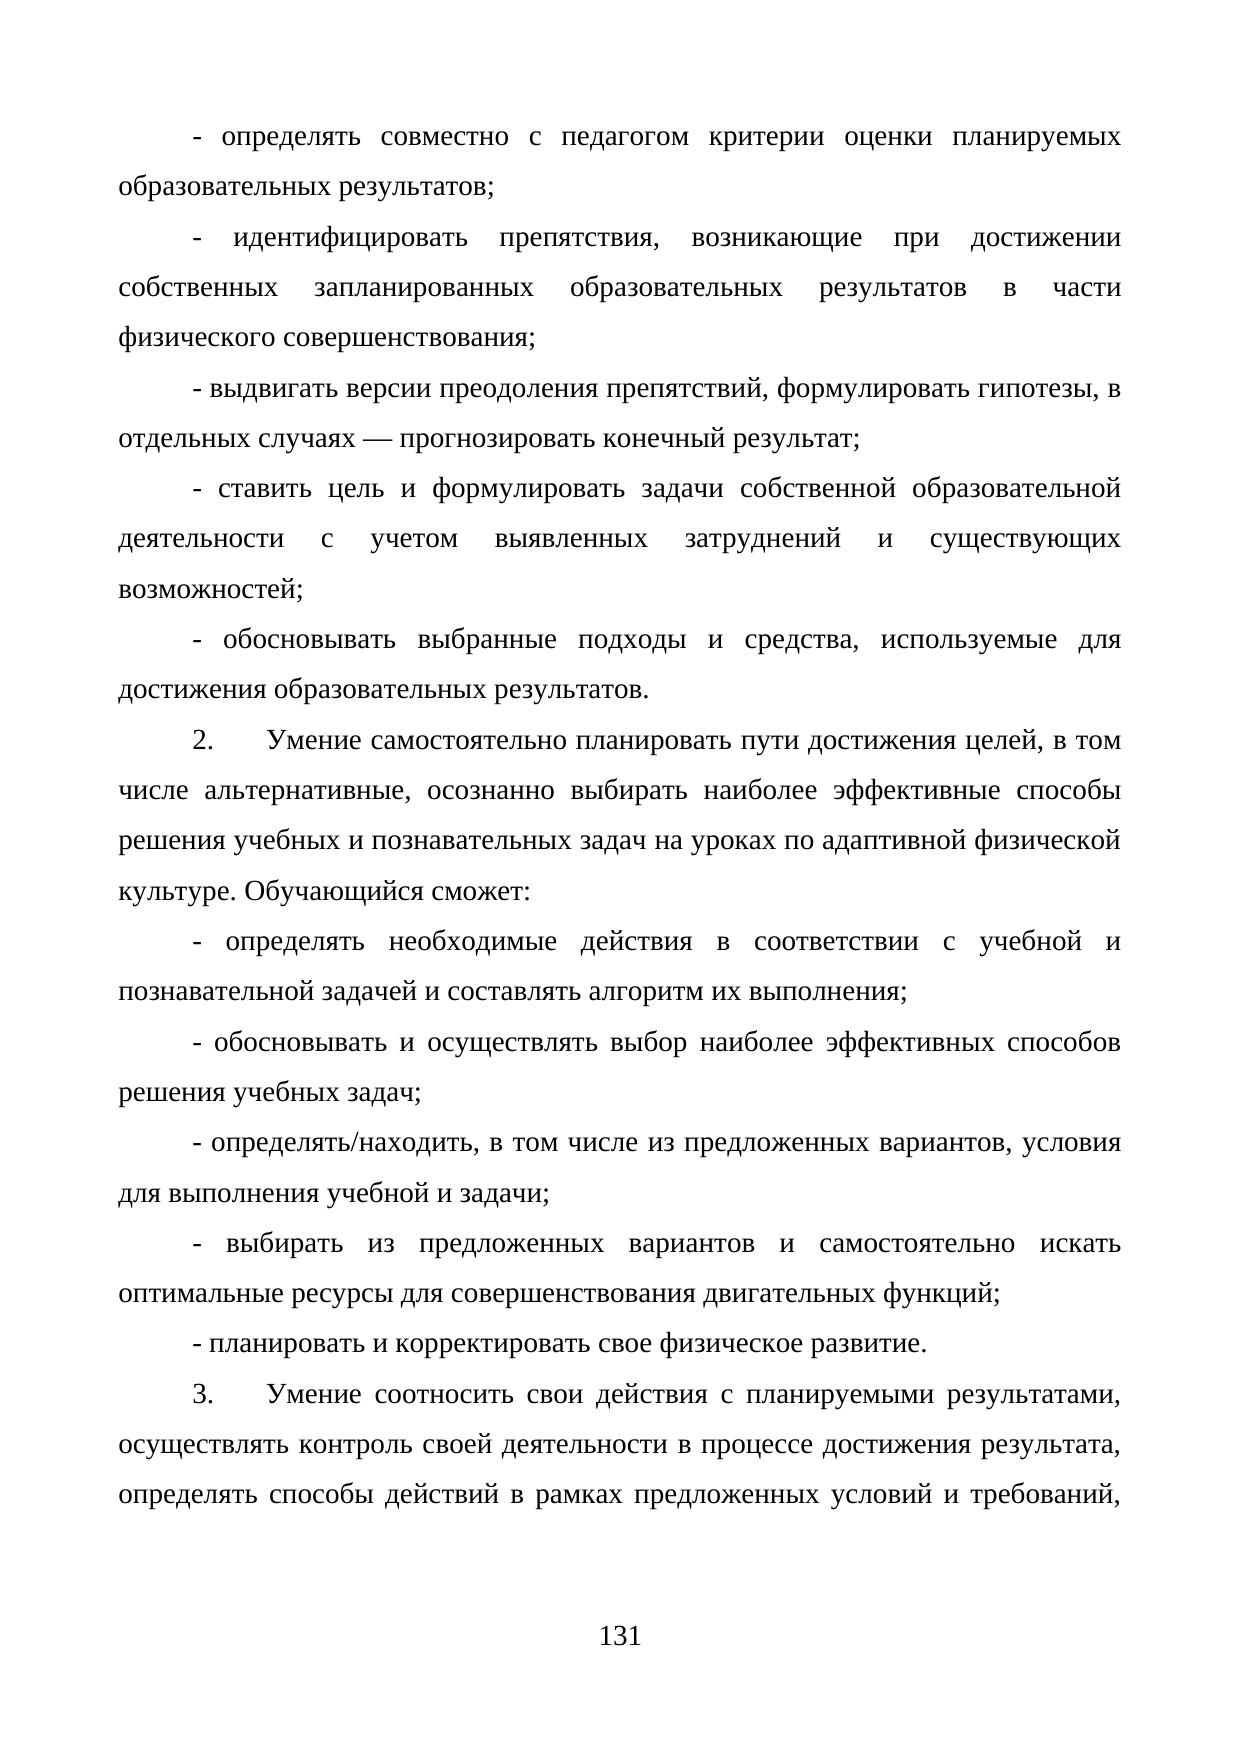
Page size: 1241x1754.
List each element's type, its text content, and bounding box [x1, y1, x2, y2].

text 2. Умение самостоятельно планировать пути достижения целей, в том числе альтернативные, осознанно выбирать наиболее эффективные способы решения учебных и познавательных задач на уроках по адаптивной физической культуре. Обучающийся сможет: [118, 722, 1122, 906]
text - определять/находить, в том числе из предложенных вариантов, условия для выполнения учебной и задачи; [118, 1124, 1122, 1208]
text - планировать и корректировать свое физическое развитие. [118, 1326, 1122, 1359]
text - определять необходимые действия в соответствии с учебной и познавательной задачей и составлять алгоритм их выполнения; [118, 923, 1122, 1007]
text - определять совместно с педагогом критерии оценки планируемых образовательных результатов; [118, 118, 1122, 202]
text - ставить цель и формулировать задачи собственной образовательной деятельности с учетом выявленных затруднений и существующих возможностей; [118, 470, 1122, 604]
text - идентифицировать препятствия, возникающие при достижении собственных запланированных образовательных результатов в части физического совершенствования; [118, 219, 1122, 353]
text - выбирать из предложенных вариантов и самостоятельно искать оптимальные ресурсы для совершенствования двигательных функций; [118, 1225, 1122, 1309]
text - обосновывать выбранные подходы и средства, используемые для достижения образовательных результатов. [118, 621, 1122, 705]
text - обосновывать и осуществлять выбор наиболее эффективных способов решения учебных задач; [118, 1024, 1122, 1108]
text - выдвигать версии преодоления препятствий, формулировать гипотезы, в отдельных случаях — прогнозировать конечный результат; [118, 370, 1122, 453]
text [118, 1376, 1122, 1510]
